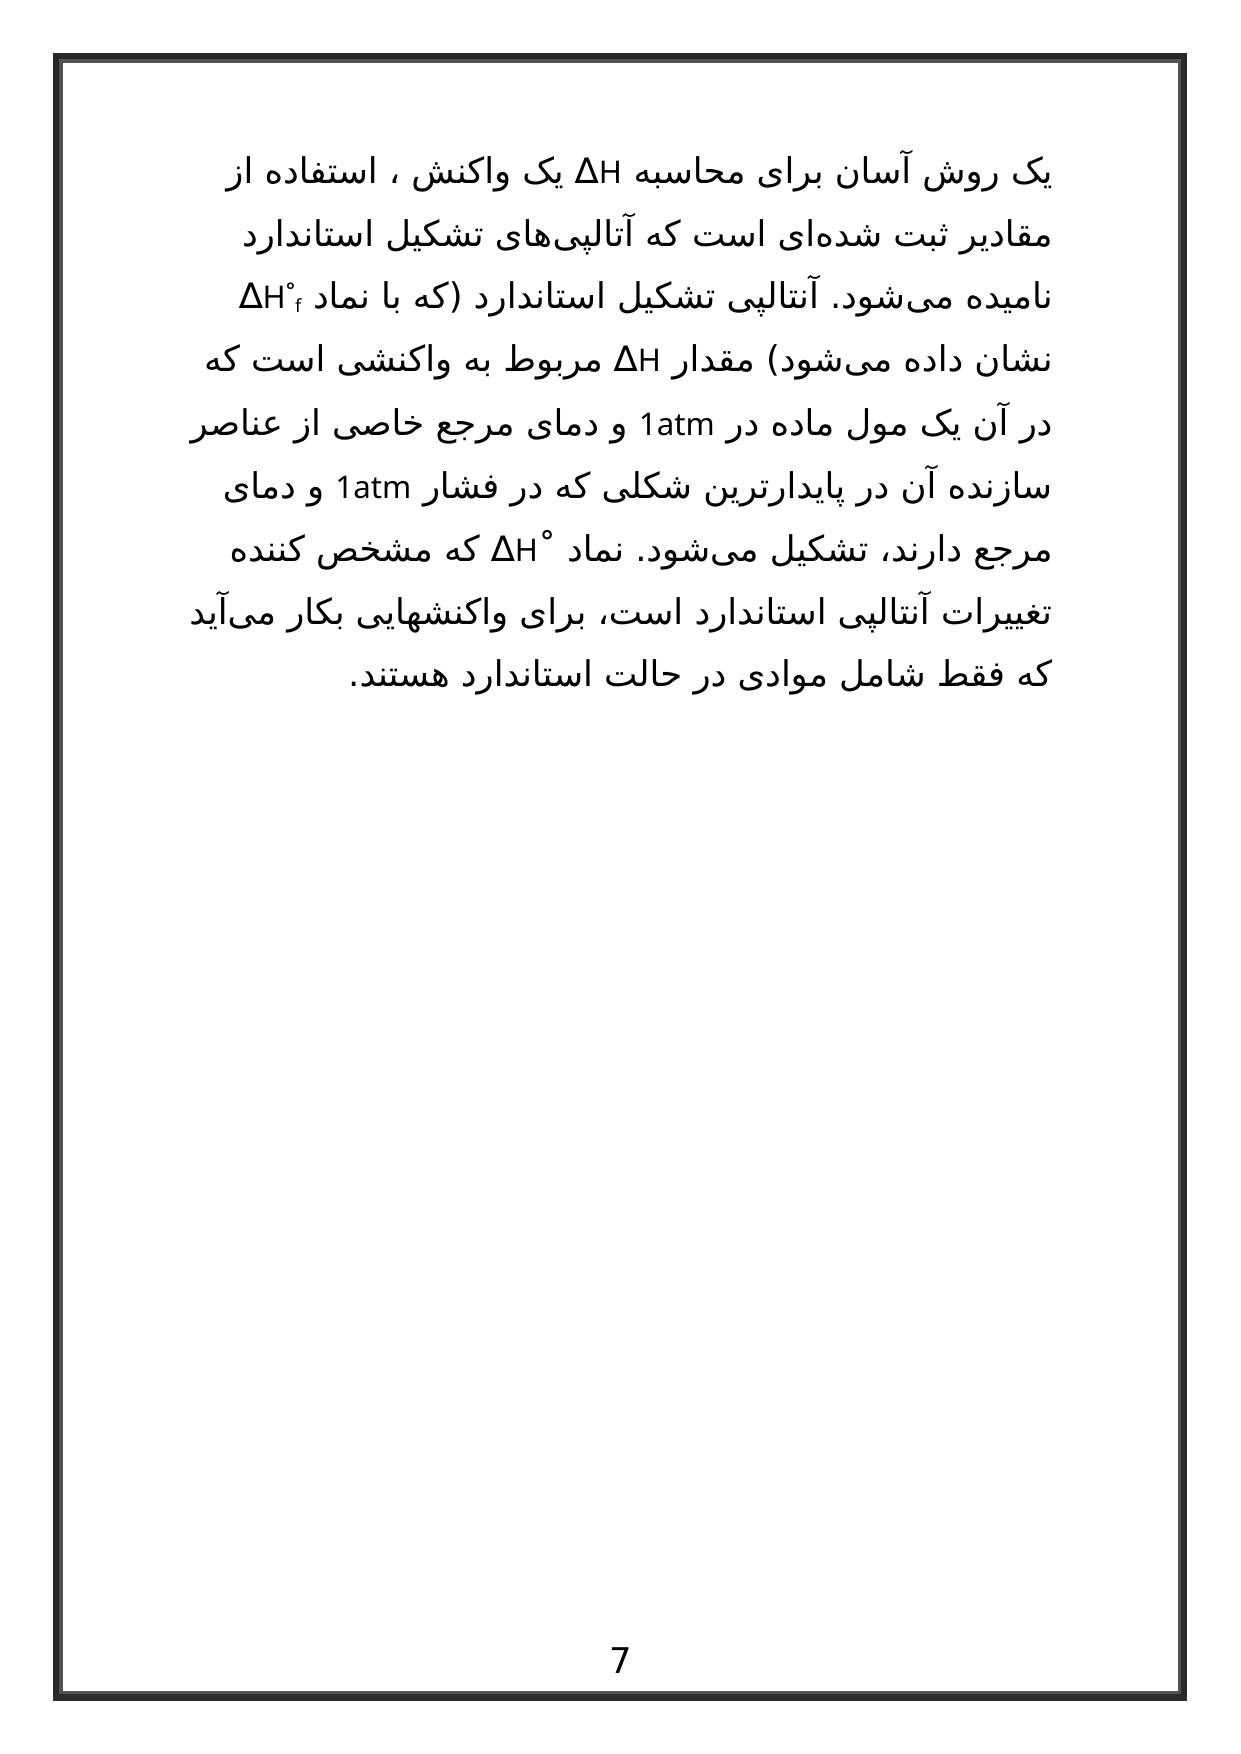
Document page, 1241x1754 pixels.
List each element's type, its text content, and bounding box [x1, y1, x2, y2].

text یک روش آسان برای محاسبه H∆ یک واکنش ، استفاده از مقادیر ثبت شده‌ای است که آتالپی‌های تشکیل استاندارد نامیده می‌شود. آنتالپی تشکیل استاندارد (که با نماد H˚f∆ نشان داده می‌شود) مقدار H∆ مربوط به واکنشی است که در آن یک مول ماده در 1atm و دمای مرجع خاصی از عناصر سازنده آن در پایدارترین شکلی که در فشار 1atm و دمای مرجع دارند، تشکیل می‌شود. نماد ˚H∆ که مشخص کننده تغییرات آنتالپی استاندارد است، برای واکنشهایی بکار می‌آید که فقط شامل موادی در حالت استاندارد هستند. [187, 150, 1053, 694]
